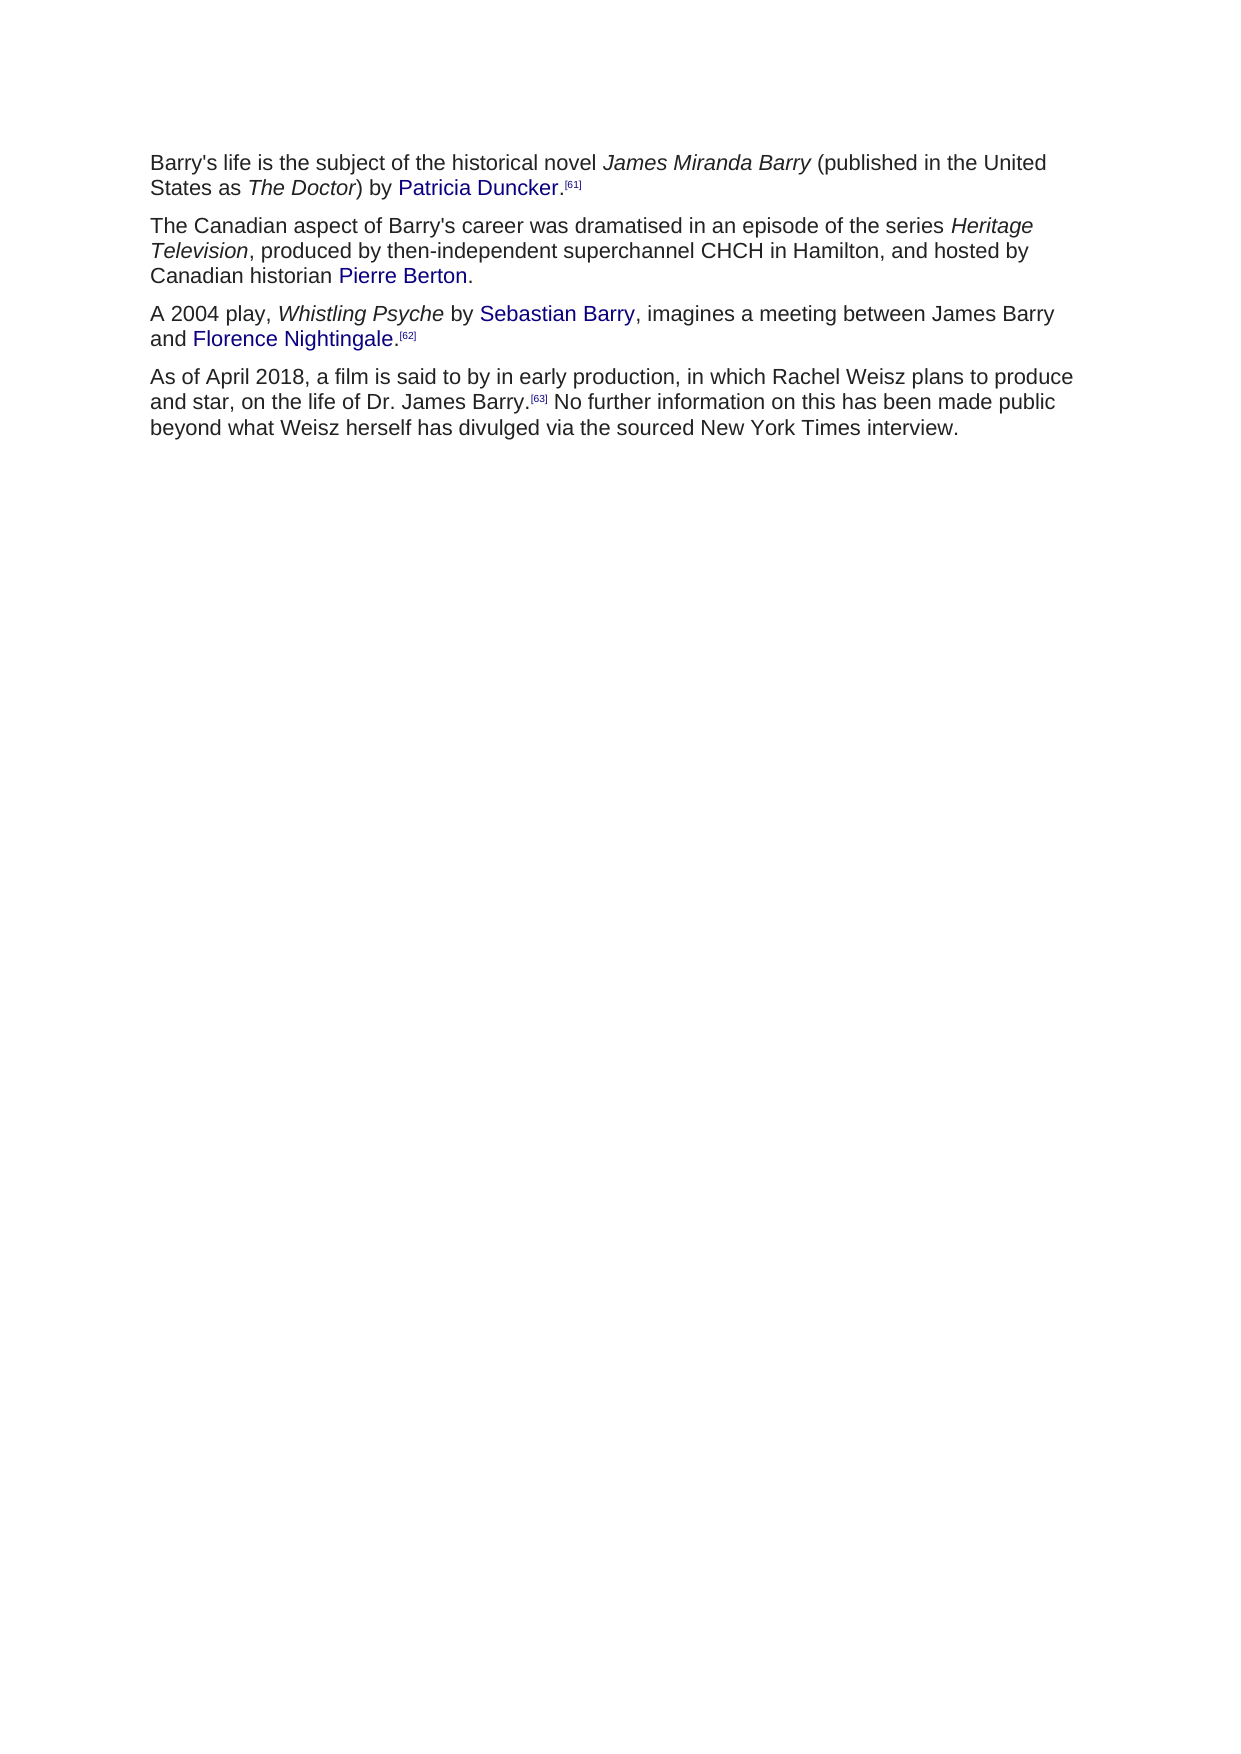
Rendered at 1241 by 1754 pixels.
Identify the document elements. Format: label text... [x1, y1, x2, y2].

text As of April 2018, a film is said to by in early production, in which Rachel Weisz plans to produce and star, on the life of Dr. James Barry.[63] No further information on this has been made public beyond what Weisz herself has divulged via the sourced New York Times interview. [150, 364, 1090, 439]
text The Canadian aspect of Barry's career was dramatised in an episode of the series Heritage Television, produced by then-independent superchannel CHCH in Hamilton, and hosted by Canadian historian Pierre Berton. [150, 213, 1090, 288]
text A 2004 play, Whistling Psyche by Sebastian Barry, imagines a meeting between James Barry and Florence Nightingale.[62] [150, 301, 1090, 351]
text Barry's life is the subject of the historical novel James Miranda Barry (published in the United States as The Doctor) by Patricia Duncker.[61] [150, 150, 1090, 200]
